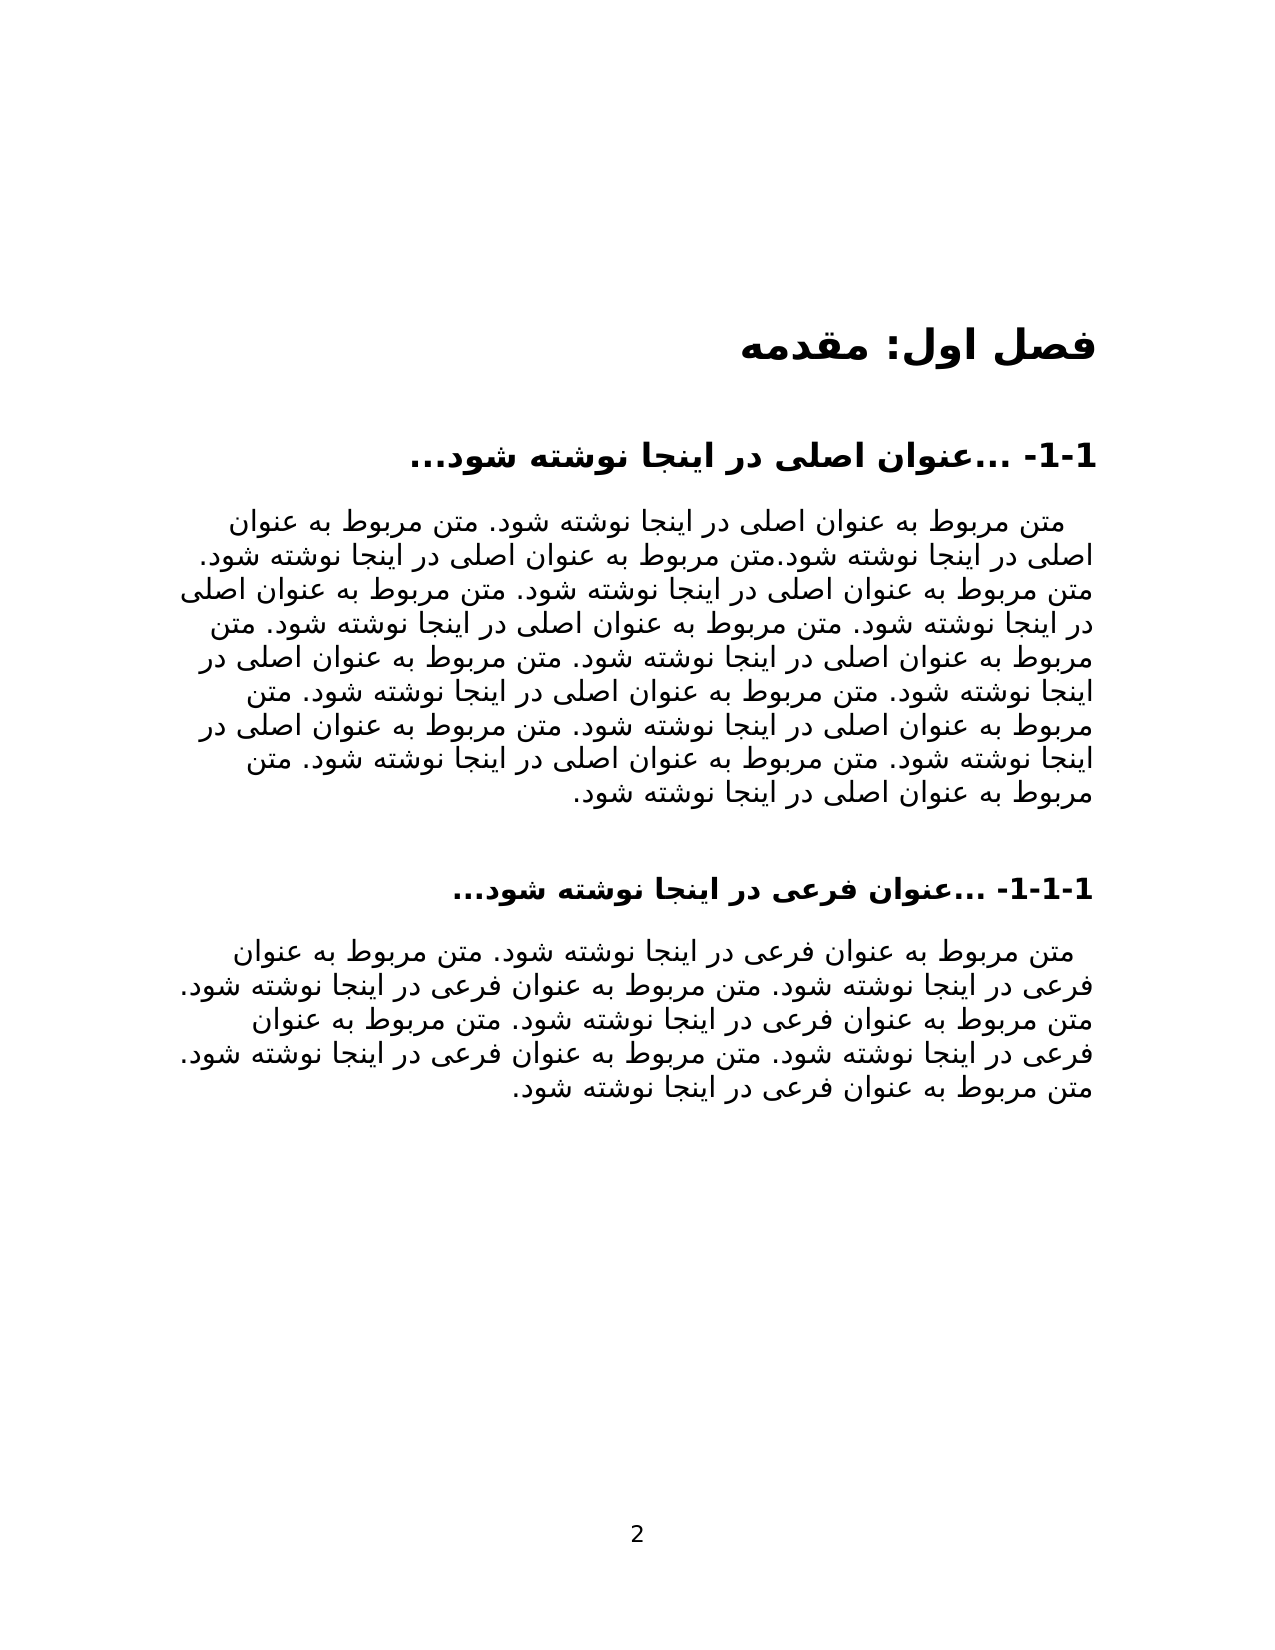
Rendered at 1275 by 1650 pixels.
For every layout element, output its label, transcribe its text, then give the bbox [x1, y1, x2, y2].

subtitle 1-1-1- ...عنوان فرعی در اینجا نوشته شود... [177, 872, 1094, 906]
subtitle 1-1- ...عنوان اصلی در اینجا نوشته شود... [215, 437, 1098, 475]
subtitle متن مربوط به عنوان فرعی در اینجا نوشته شود. متن مربوط به عنوان فرعی در اینجا نوشته شود. متن مربوط به عنوان فرعی در اینجا نوشته شود. متن مربوط به عنوان فرعی در اینجا نوشته شود. متن مربوط به عنوان فرعی در اینجا نوشته شود. متن مربوط به عنوان فرعی در اینجا نوشته شود. متن مربوط به عنوان فرعی در اینجا نوشته شود. [177, 935, 1094, 1104]
subtitle فصل اول: مقدمه [177, 321, 1098, 369]
subtitle متن مربوط به عنوان اصلی در اینجا نوشته شود. متن مربوط به عنوان اصلی در اینجا نوشته شود.متن مربوط به عنوان اصلی در اینجا نوشته شود. متن مربوط به عنوان اصلی در اینجا نوشته شود. متن مربوط به عنوان اصلی در اینجا نوشته شود. متن مربوط به عنوان اصلی در اینجا نوشته شود. متن مربوط به عنوان اصلی در اینجا نوشته شود. متن مربوط به عنوان اصلی در اینجا نوشته شود. متن مربوط به عنوان اصلی در اینجا نوشته شود. متن مربوط به عنوان اصلی در اینجا نوشته شود. متن مربوط به عنوان اصلی در اینجا نوشته شود. متن مربوط به عنوان اصلی در اینجا نوشته شود. متن مربوط به عنوان اصلی در اینجا نوشته شود. [177, 504, 1094, 810]
